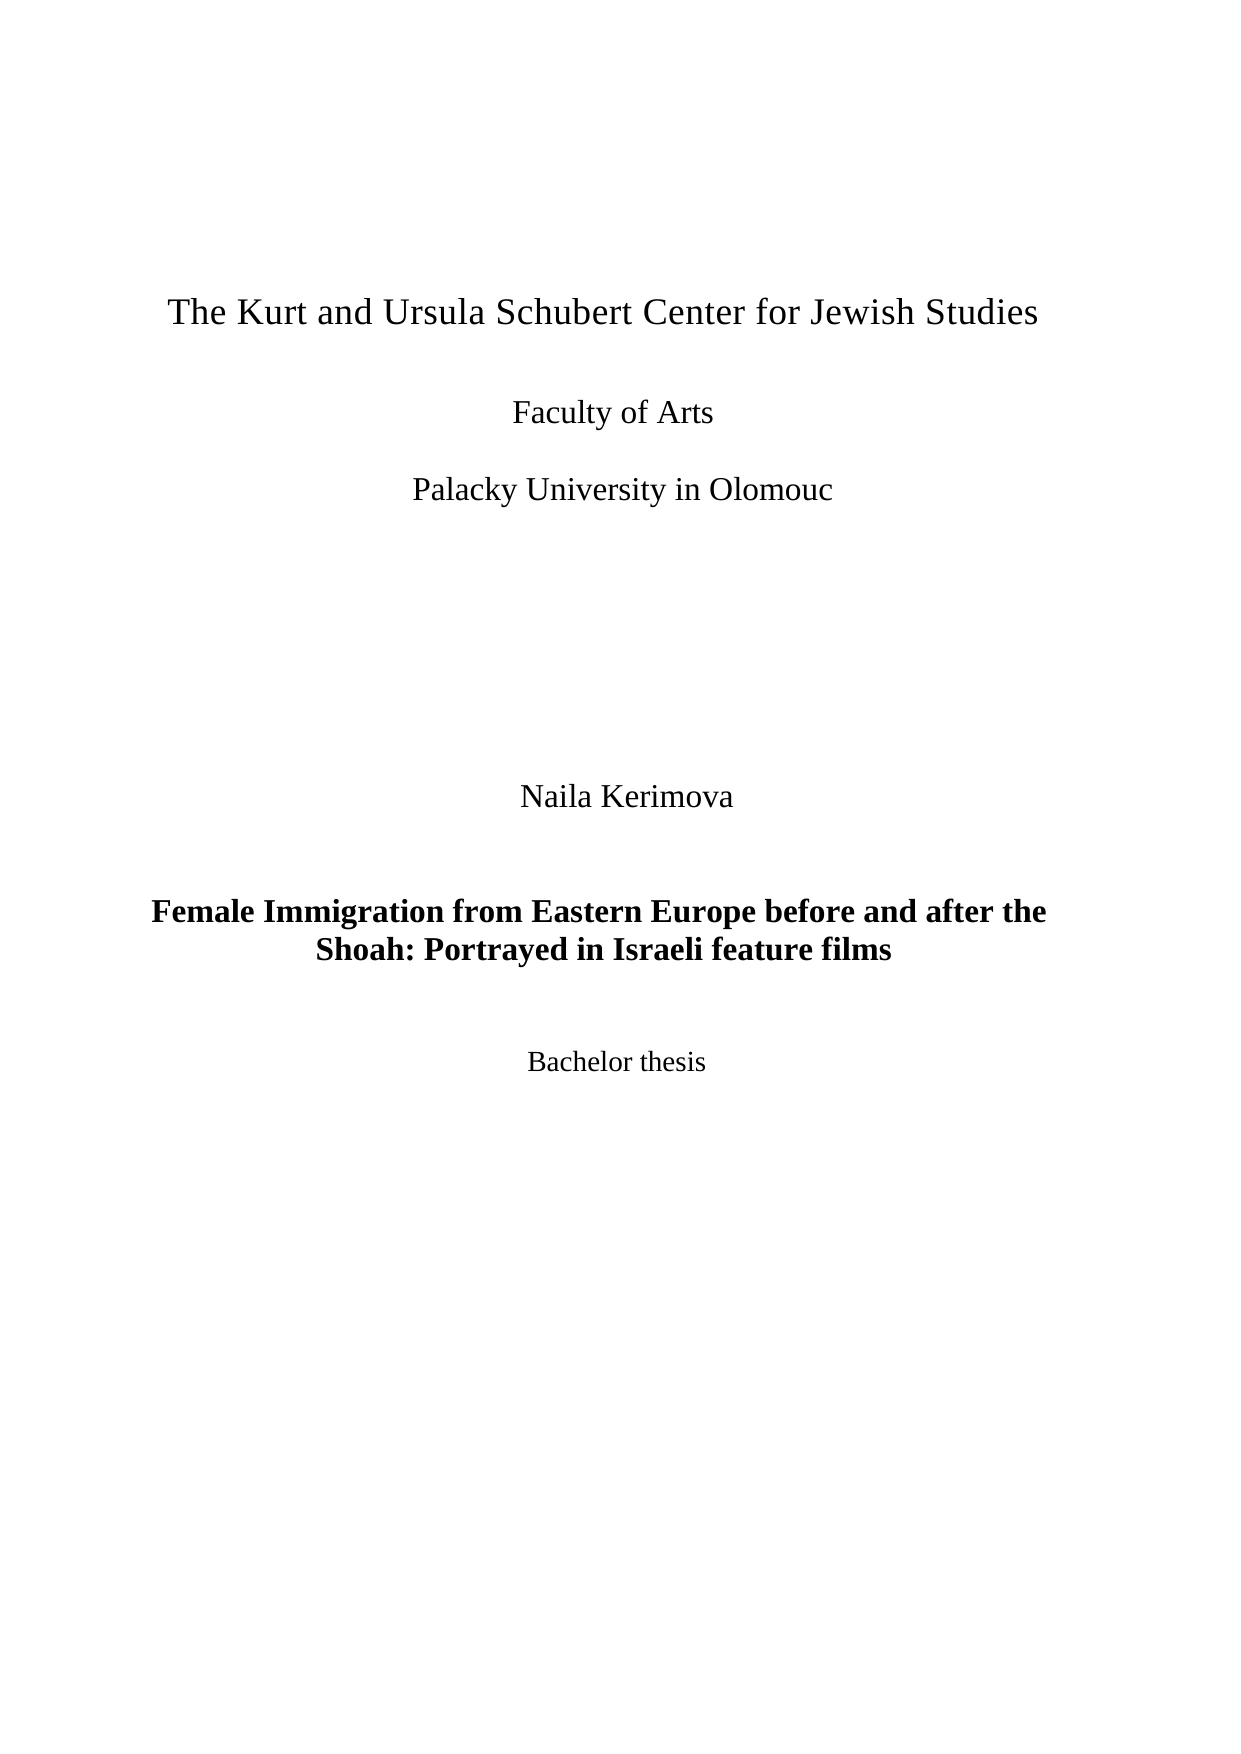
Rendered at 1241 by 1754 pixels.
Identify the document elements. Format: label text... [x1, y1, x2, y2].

text Palacky University in Olomouc [120, 469, 1117, 508]
text Naila Kerimova [270, 776, 1057, 814]
subtitle The Kurt and Ursula Schubert Center for Jewish Studies [150, 289, 1057, 332]
text Female Immigration from Eastern Europe before and after the Shoah: Portrayed in Israeli feature films [141, 891, 1057, 968]
text Faculty of Arts [120, 393, 1117, 431]
text Bachelor thesis [270, 1044, 1057, 1078]
